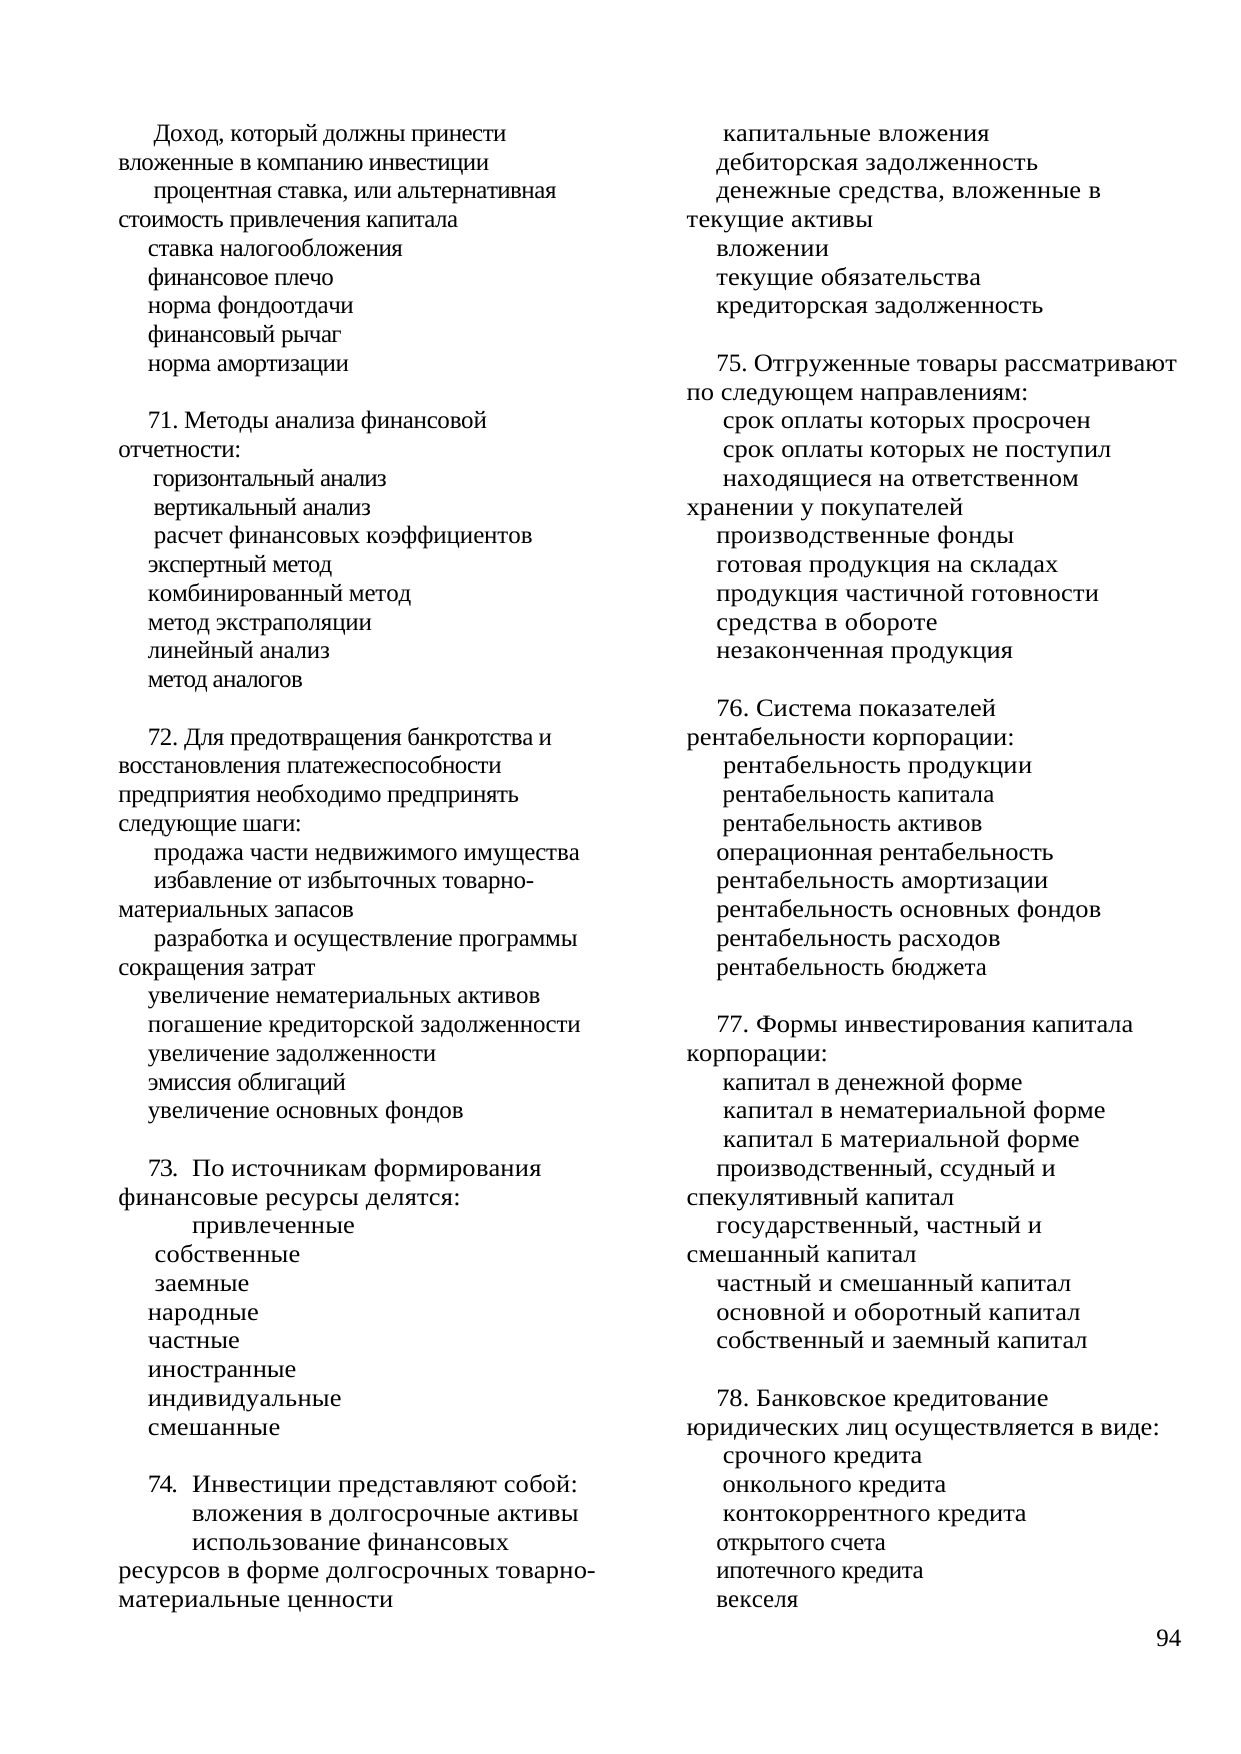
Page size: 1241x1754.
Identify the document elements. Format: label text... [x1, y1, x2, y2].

text текущие обязательства [686, 262, 1181, 291]
text разработка и осуществление программы сокращения затрат [118, 923, 613, 981]
text срок оплаты которых просрочен [686, 406, 1181, 434]
text собственные [118, 1239, 613, 1268]
text норма амортизации [118, 348, 613, 377]
text финансовое плечо [118, 262, 613, 291]
text рентабельность бюджета [686, 952, 1181, 981]
text продажа части недвижимого имущества [118, 837, 613, 866]
text частный и смешанный капитал [686, 1268, 1181, 1297]
text экспертный метод [118, 549, 613, 578]
text заемные [118, 1268, 613, 1297]
text метод экстраполяции [118, 607, 613, 636]
text эмиссия облигаций [118, 1067, 613, 1096]
text онкольного кредита [686, 1469, 1181, 1498]
text иностранные [118, 1354, 613, 1383]
text рентабельность активов [686, 808, 1181, 837]
text народные [118, 1297, 613, 1326]
text 78. Банковское кредитование юридических лиц осуществляется в виде: [686, 1383, 1181, 1441]
text использование финансовых ресурсов в форме долгосрочных товарно-материальные ценности [118, 1527, 613, 1613]
text расчет финансовых коэффициентов [118, 521, 613, 549]
text производственные фонды [686, 521, 1181, 549]
text капитал б материальной форме [686, 1124, 1181, 1153]
text 74. Инвестиции представляют собой: [118, 1469, 613, 1498]
text открытого счета [686, 1527, 1181, 1556]
text увеличение нематериальных активов [118, 981, 613, 1009]
text частные [118, 1326, 613, 1354]
text 72. Для предотвращения банкротства и восстановления платежеспособности предприятия необходимо предпринять следующие шаги: [118, 722, 613, 837]
text 77. Формы инвестирования капитала корпорации: [686, 1009, 1181, 1067]
text норма фондоотдачи [118, 291, 613, 319]
text вложении [686, 233, 1181, 262]
text вертикальный анализ [118, 492, 613, 521]
text рентабельность продукции [686, 751, 1181, 779]
text готовая продукция на складах [686, 549, 1181, 578]
text Доход, который должны принести вложенные в компанию инвестиции [118, 118, 613, 176]
text рентабельность капитала [686, 779, 1181, 808]
text индивидуальные [118, 1383, 613, 1412]
text 73. По источникам формирования финансовые ресурсы делятся: [118, 1153, 613, 1211]
text денежные средства, вложенные в текущие активы [686, 176, 1181, 233]
text основной и оборотный капитал [686, 1297, 1181, 1326]
text смешанные [118, 1412, 613, 1441]
text кредиторская задолженность [686, 291, 1181, 319]
text горизонтальный анализ [118, 463, 613, 492]
text операционная рентабельность [686, 837, 1181, 866]
text погашение кредиторской задолженности [118, 1009, 613, 1038]
text контокоррентного кредита [686, 1498, 1181, 1527]
text ипотечного кредита [686, 1556, 1181, 1584]
text находящиеся на ответственном хранении у покупателей [686, 463, 1181, 521]
text рентабельность амортизации [686, 866, 1181, 894]
text 75. Отгруженные товары рассматривают по следующем направлениям: [686, 348, 1181, 406]
text рентабельность основных фондов [686, 894, 1181, 923]
text средства в обороте [686, 607, 1181, 636]
text капитал в денежной форме [686, 1067, 1181, 1096]
text комбинированный метод [118, 578, 613, 607]
text избавление от избыточных товарно-материальных запасов [118, 866, 613, 923]
text рентабельность расходов [686, 923, 1181, 952]
text векселя [686, 1584, 1181, 1613]
text финансовый рычаг [118, 319, 613, 348]
text срок оплаты которых не поступил [686, 434, 1181, 463]
text привлеченные [118, 1211, 613, 1239]
text вложения в долгосрочные активы [118, 1498, 613, 1527]
text метод аналогов [118, 664, 613, 693]
text 76. Система показателей рентабельности корпорации: [686, 693, 1181, 751]
text продукция частичной готовности [686, 578, 1181, 607]
text дебиторская задолженность [686, 147, 1181, 176]
text капитал в нематериальной форме [686, 1096, 1181, 1124]
text ставка налогообложения [118, 233, 613, 262]
text собственный и заемный капитал [686, 1326, 1181, 1354]
text линейный анализ [118, 636, 613, 664]
text капитальные вложения [686, 118, 1181, 147]
text увеличение основных фондов [118, 1096, 613, 1124]
text процентная ставка, или альтернативная стоимость привлечения капитала [118, 176, 613, 233]
text незаконченная продукция [686, 636, 1181, 664]
text срочного кредита [686, 1441, 1181, 1469]
text 71. Методы анализа финансовой отчетности: [118, 406, 613, 463]
text государственный, частный и смешанный капитал [686, 1211, 1181, 1268]
text увеличение задолженности [118, 1038, 613, 1067]
text производственный, ссудный и спекулятивный капитал [686, 1153, 1181, 1211]
